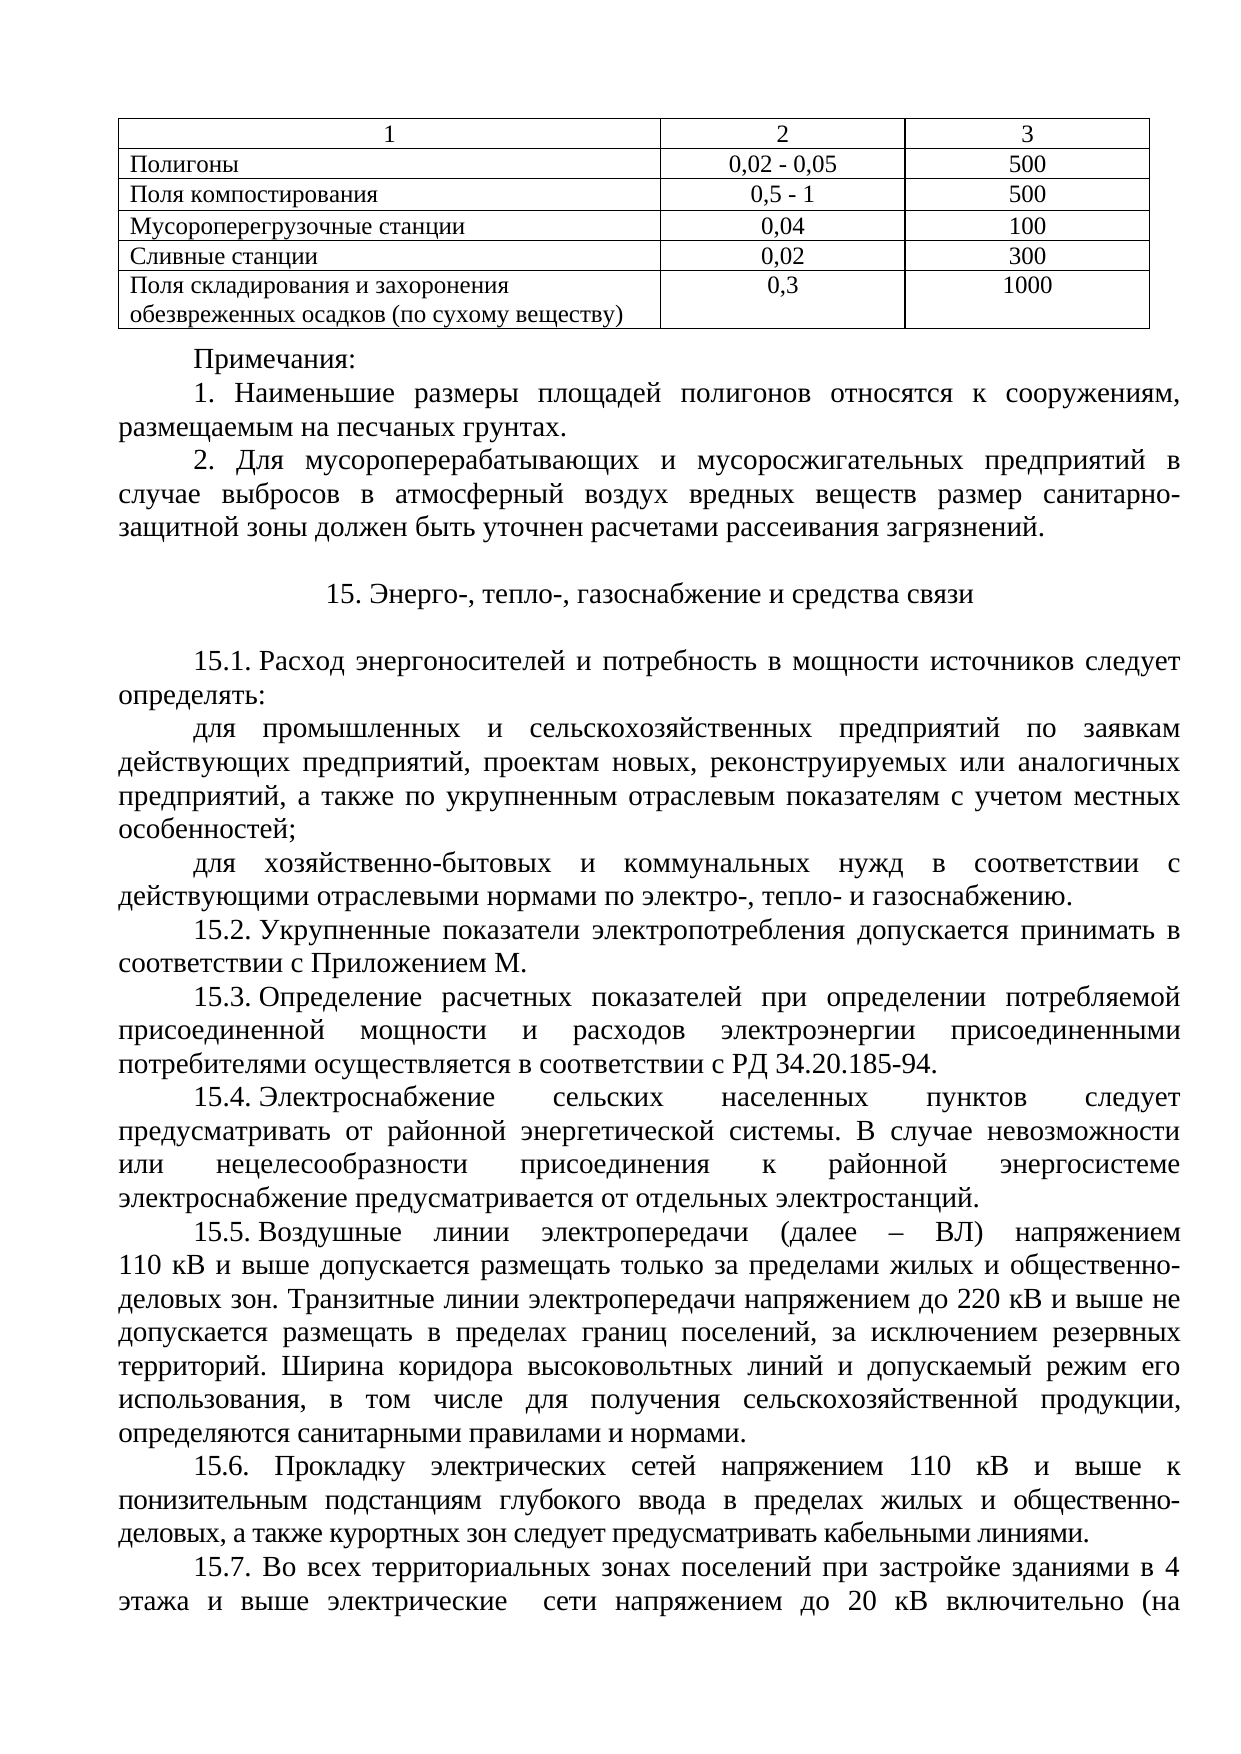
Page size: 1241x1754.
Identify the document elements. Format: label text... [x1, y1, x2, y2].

text 15. Энерго-, тепло-, газоснабжение и средства связи [118, 576, 1181, 610]
text Примечания: [118, 342, 1181, 375]
text 15.6. Прокладку электрических сетей напряжением 110 кВ и выше к понизительным подстанциям глубокого ввода в пределах жилых и общественно-деловых, а также курортных зон следует предусматривать кабельными линиями. [118, 1448, 1181, 1549]
table_cell 0,3 [661, 271, 904, 328]
text для хозяйственно-бытовых и коммунальных нужд в соответствии с действующими отраслевыми нормами по электро-, тепло- и газоснабжению. [118, 845, 1181, 912]
text 15.3. Определение расчетных показателей при определении потребляемой присоединенной мощности и расходов электроэнергии присоединенными потребителями осуществляется в соответствии с РД 34.20.185-94. [118, 979, 1181, 1079]
table_cell 1000 [906, 271, 1149, 328]
table_cell Мусороперегрузочные станции [119, 211, 660, 240]
table_cell Поля складирования и захоронения обезвреженных осадков (по сухому веществу) [119, 271, 660, 328]
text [118, 1549, 1181, 1616]
table_cell 0,02 [661, 241, 904, 269]
table_cell Сливные станции [119, 241, 660, 269]
table_cell Поля компостирования [119, 179, 660, 210]
table_header 1 [119, 119, 660, 148]
table_cell 500 [906, 149, 1149, 178]
table_cell 500 [906, 179, 1149, 210]
table_cell 0,5 - 1 [661, 179, 904, 210]
text 15.1. Расход энергоносителей и потребность в мощности источников следует определять: [118, 643, 1181, 711]
table_cell 0,04 [661, 211, 904, 240]
table_header 3 [906, 119, 1149, 148]
text для промышленных и сельскохозяйственных предприятий по заявкам действующих предприятий, проектам новых, реконструируемых или аналогичных предприятий, а также по укрупненным отраслевым показателям с учетом местных особенностей; [118, 711, 1181, 845]
text 1. Наименьшие размеры площадей полигонов относятся к сооружениям, размещаемым на песчаных грунтах. [118, 375, 1181, 442]
table_header 2 [661, 119, 904, 148]
text 15.2. Укрупненные показатели электропотребления допускается принимать в соответствии с Приложением М. [118, 912, 1181, 979]
text 15.4. Электроснабжение сельских населенных пунктов следует предусматривать от районной энергетической системы. В случае невозможности или нецелесообразности присоединения к районной энергосистеме электроснабжение предусматривается от отдельных электростанций. [118, 1079, 1181, 1214]
table_cell Полигоны [119, 149, 660, 178]
table_cell 0,02 - 0,05 [661, 149, 904, 178]
table_cell 300 [906, 241, 1149, 269]
table_cell 100 [906, 211, 1149, 240]
text 15.5. Воздушные линии электропередачи (далее – ВЛ) напряжением 110 кВ и выше допускается размещать только за пределами жилых и общественно-деловых зон. Транзитные линии электропередачи напряжением до 220 кВ и выше не допускается размещать в пределах границ поселений, за исключением резервных территорий. Ширина коридора высоковольтных линий и допускаемый режим его использования, в том числе для получения сельскохозяйственной продукции, определяются санитарными правилами и нормами. [118, 1214, 1181, 1448]
text 2. Для мусороперерабатывающих и мусоросжигательных предприятий в случае выбросов в атмосферный воздух вредных веществ размер санитарно-защитной зоны должен быть уточнен расчетами рассеивания загрязнений. [118, 442, 1181, 543]
